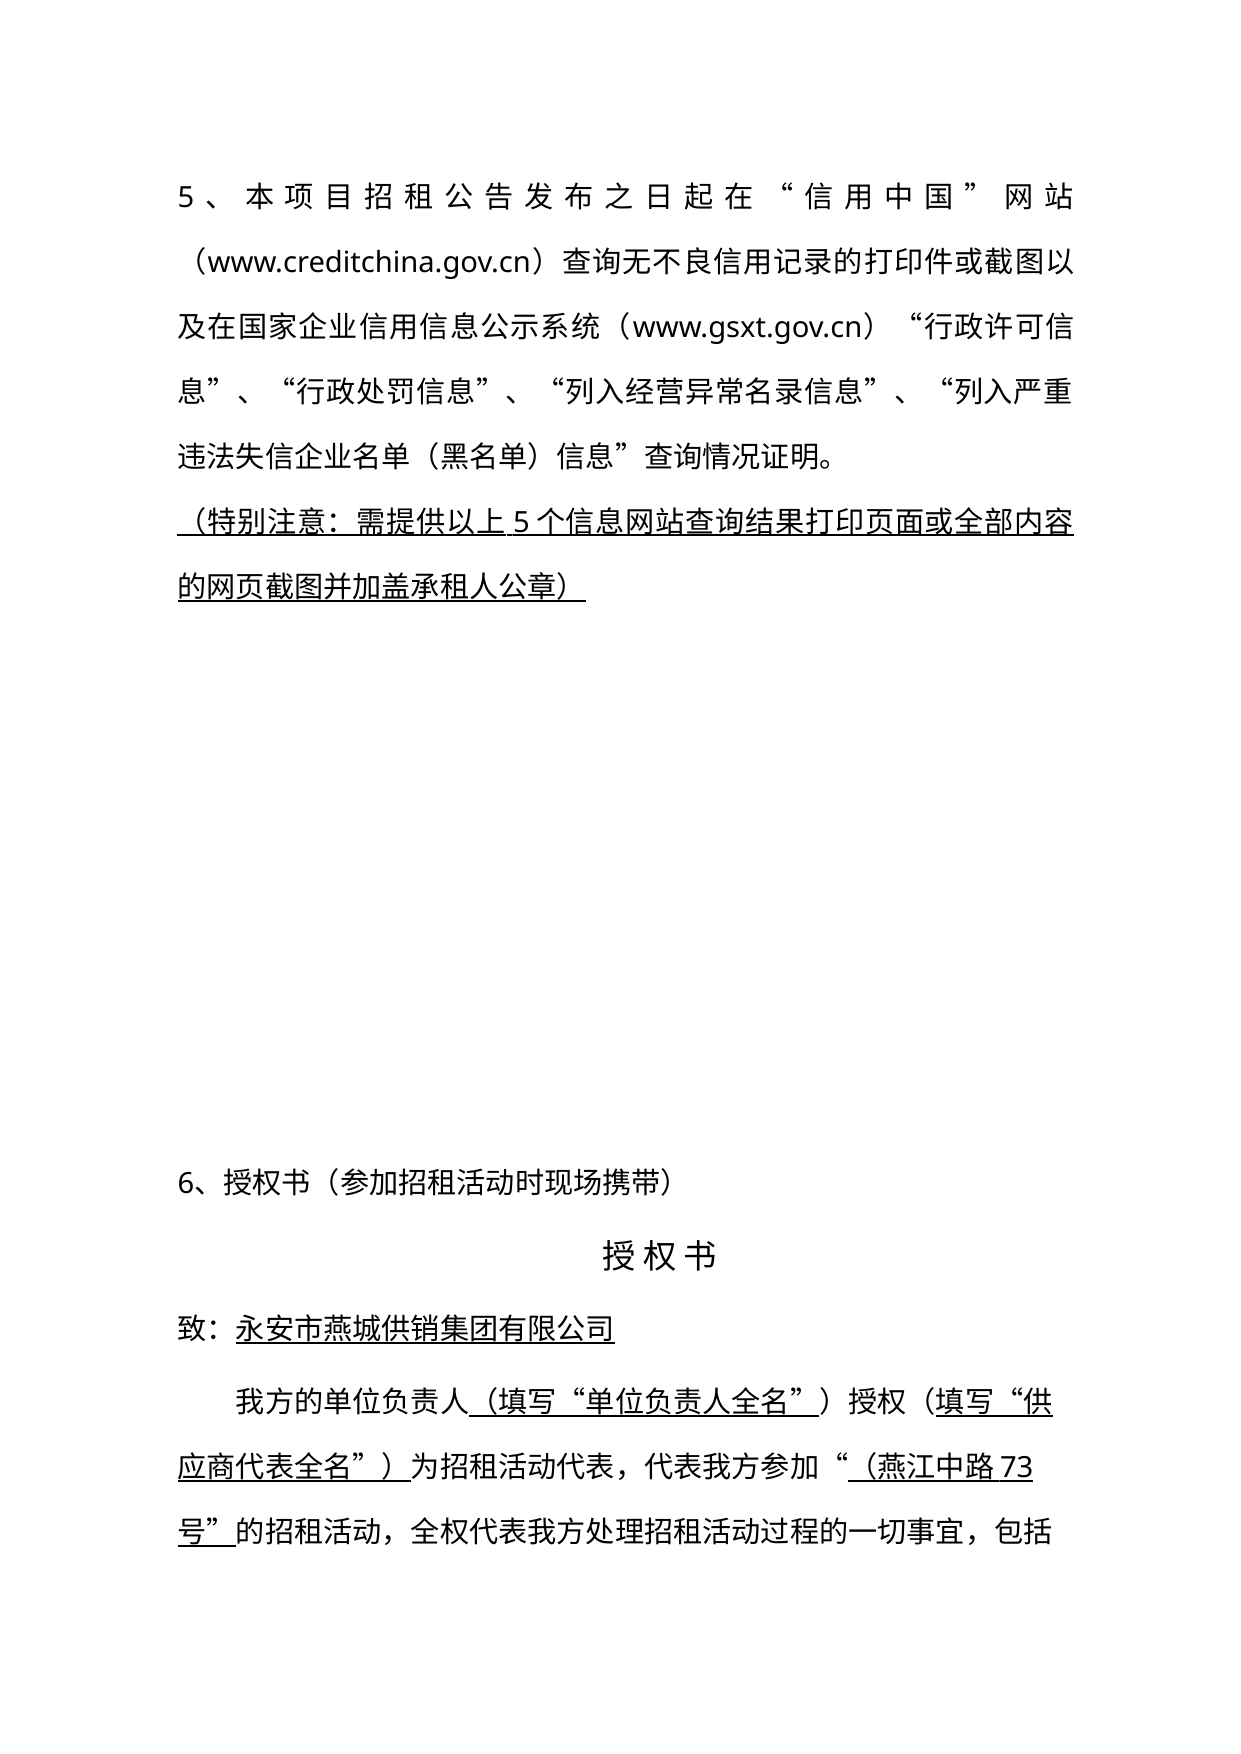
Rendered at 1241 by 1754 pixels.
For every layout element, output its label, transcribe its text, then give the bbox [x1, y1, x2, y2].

list 5、本项目招租公告发布之日起在“信用中国”网站（www.creditchina.gov.cn）查询无不良信用记录的打印件或截图以及在国家企业信用信息公示系统（www.gsxt.gov.cn）“行政许可信息”、“行政处罚信息”、“列入经营异常名录信息”、“列入严重违法失信企业名单（黑名单）信息”查询情况证明。 [177, 162, 1075, 487]
text 6、授权书（参加招租活动时现场携带） [177, 1149, 1075, 1214]
text 授 权 书 [177, 1222, 1075, 1287]
text 致：永安市燕城供销集团有限公司 [177, 1294, 1075, 1359]
text （特别注意：需提供以上5个信息网站查询结果打印页面或全部内容的网页截图并加盖承租人公章） [177, 487, 1075, 617]
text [177, 1367, 1075, 1562]
